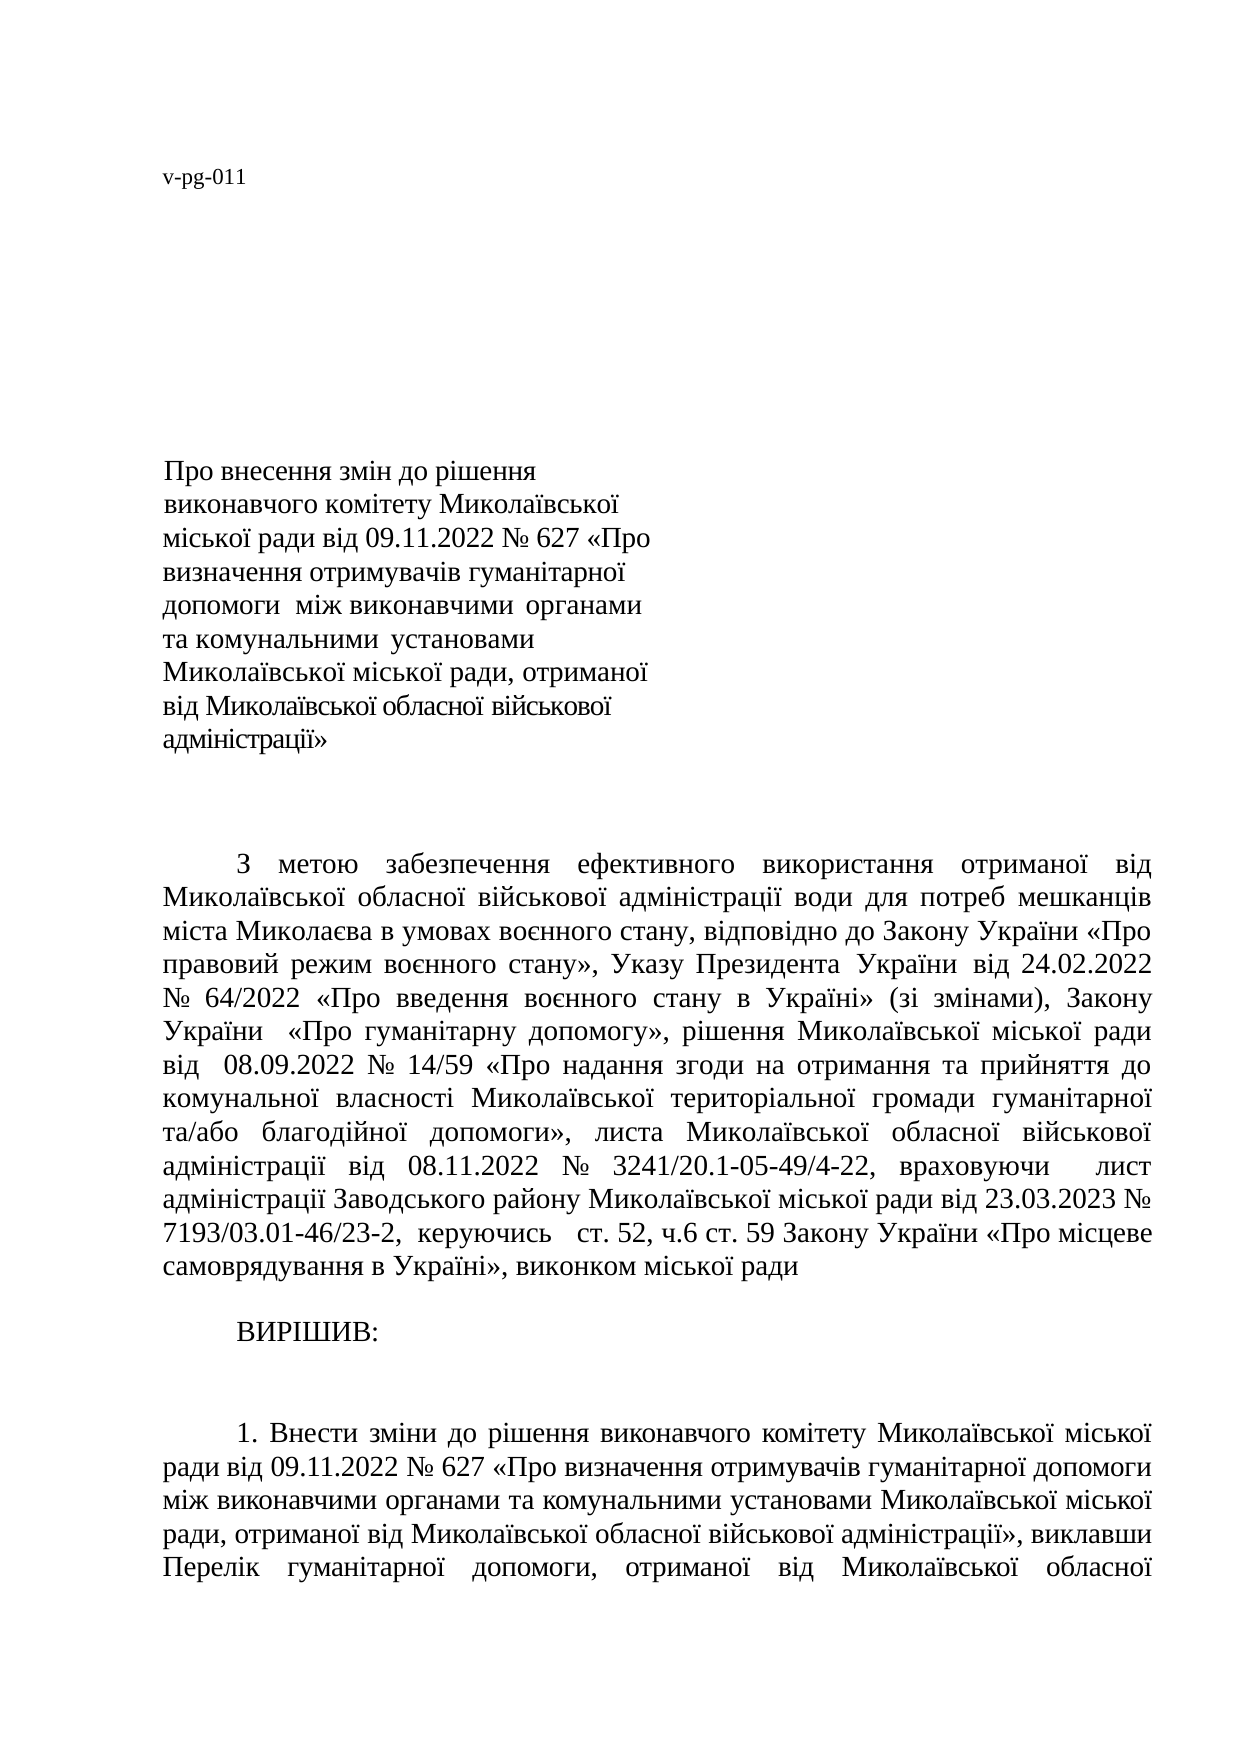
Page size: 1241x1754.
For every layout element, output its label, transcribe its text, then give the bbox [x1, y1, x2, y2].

text З метою забезпечення ефективного використання отриманої від Миколаївської обласної військової адміністрації води для потреб мешканців міста Миколаєва в умовах воєнного стану, відповідно до Закону України «Про правовий режим воєнного стану», Указу Президента України від 24.02.2022 № 64/2022 «Про введення воєнного стану в Україні» (зі змінами), Закону України «Про гуманітарну допомогу», рішення Миколаївської міської ради від 08.09.2022 № 14/59 «Про надання згоди на отримання та прийняття до комунальної власності Миколаївської територіальної громади гуманітарної та/або благодійної допомоги», листа Миколаївської обласної військової адміністрації від 08.11.2022 № 3241/20.1-05-49/4-22, враховуючи лист адміністрації Заводського району Миколаївської міської ради від 23.03.2023 № 7193/03.01-46/23-2, керуючись ст. 52, ч.6 ст. 59 Закону України «Про місцеве самоврядування в Україні», виконком міської ради [162, 846, 1152, 1282]
text v-pg-011 [162, 163, 1152, 189]
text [162, 1415, 1152, 1583]
text виконавчого комітету Миколаївської міської ради від 09.11.2022 № 627 «Про визначення отримувачів гуманітарної допомоги між виконавчими органами та комунальними установами Миколаївської міської ради, отриманої від Миколаївської обласної військової адміністрації» [162, 487, 665, 755]
text Про внесення змін до рішення [162, 453, 607, 487]
text ВИРІШИВ: [162, 1314, 1152, 1348]
